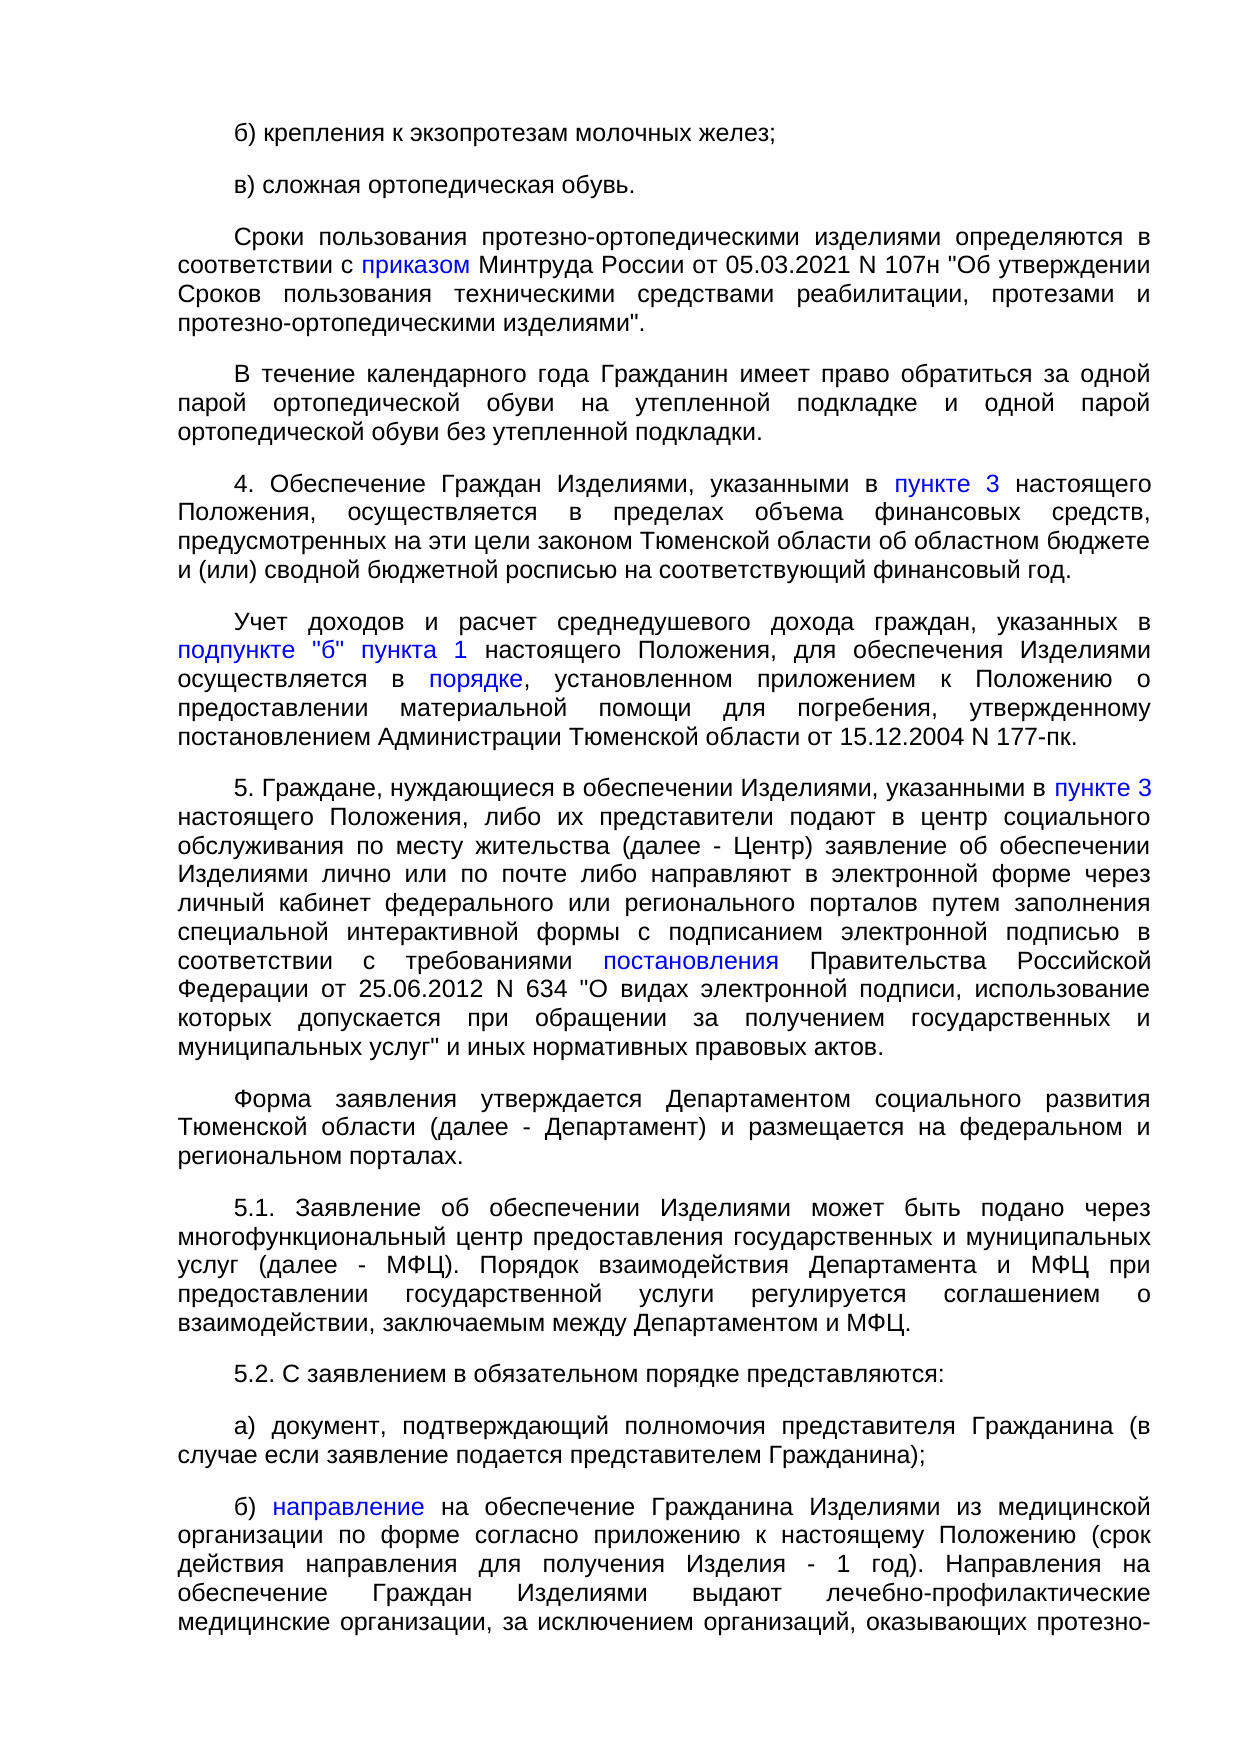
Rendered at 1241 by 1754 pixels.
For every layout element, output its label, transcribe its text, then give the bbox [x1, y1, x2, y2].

text в) сложная ортопедическая обувь. [177, 170, 1152, 198]
text б) крепления к экзопротезам молочных желез; [177, 118, 1152, 147]
text Учет доходов и расчет среднедушевого дохода граждан, указанных в подпункте "б" пункта 1 настоящего Положения, для обеспечения Изделиями осуществляется в порядке, установленном приложением к Положению о предоставлении материальной помощи для погребения, утвержденному постановлением Администрации Тюменской области от 15.12.2004 N 177-пк. [177, 606, 1152, 750]
text 5. Граждане, нуждающиеся в обеспечении Изделиями, указанными в пункте 3 настоящего Положения, либо их представители подают в центр социального обслуживания по месту жительства (далее - Центр) заявление об обеспечении Изделиями лично или по почте либо направляют в электронной форме через личный кабинет федерального или регионального порталов путем заполнения специальной интерактивной формы с подписанием электронной подписью в соответствии с требованиями постановления Правительства Российской Федерации от 25.06.2012 N 634 "О видах электронной подписи, использование которых допускается при обращении за получением государственных и муниципальных услуг" и иных нормативных правовых актов. [177, 773, 1152, 1061]
text а) документ, подтверждающий полномочия представителя Гражданина (в случае если заявление подается представителем Гражданина); [177, 1411, 1152, 1468]
text Сроки пользования протезно-ортопедическими изделиями определяются в соответствии с приказом Минтруда России от 05.03.2021 N 107н "Об утверждении Сроков пользования техническими средствами реабилитации, протезами и протезно-ортопедическими изделиями". [177, 221, 1152, 336]
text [177, 1491, 1152, 1635]
text 5.1. Заявление об обеспечении Изделиями может быть подано через многофункциональный центр предоставления государственных и муниципальных услуг (далее - МФЦ). Порядок взаимодействия Департамента и МФЦ при предоставлении государственной услуги регулируется соглашением о взаимодействии, заключаемым между Департаментом и МФЦ. [177, 1193, 1152, 1336]
text 4. Обеспечение Граждан Изделиями, указанными в пункте 3 настоящего Положения, осуществляется в пределах объема финансовых средств, предусмотренных на эти цели законом Тюменской области об областном бюджете и (или) сводной бюджетной росписью на соответствующий финансовый год. [177, 468, 1152, 583]
text 5.2. С заявлением в обязательном порядке представляются: [177, 1359, 1152, 1388]
text В течение календарного года Гражданин имеет право обратиться за одной парой ортопедической обуви на утепленной подкладке и одной парой ортопедической обуви без утепленной подкладки. [177, 359, 1152, 446]
text Форма заявления утверждается Департаментом социального развития Тюменской области (далее - Департамент) и размещается на федеральном и региональном порталах. [177, 1083, 1152, 1170]
